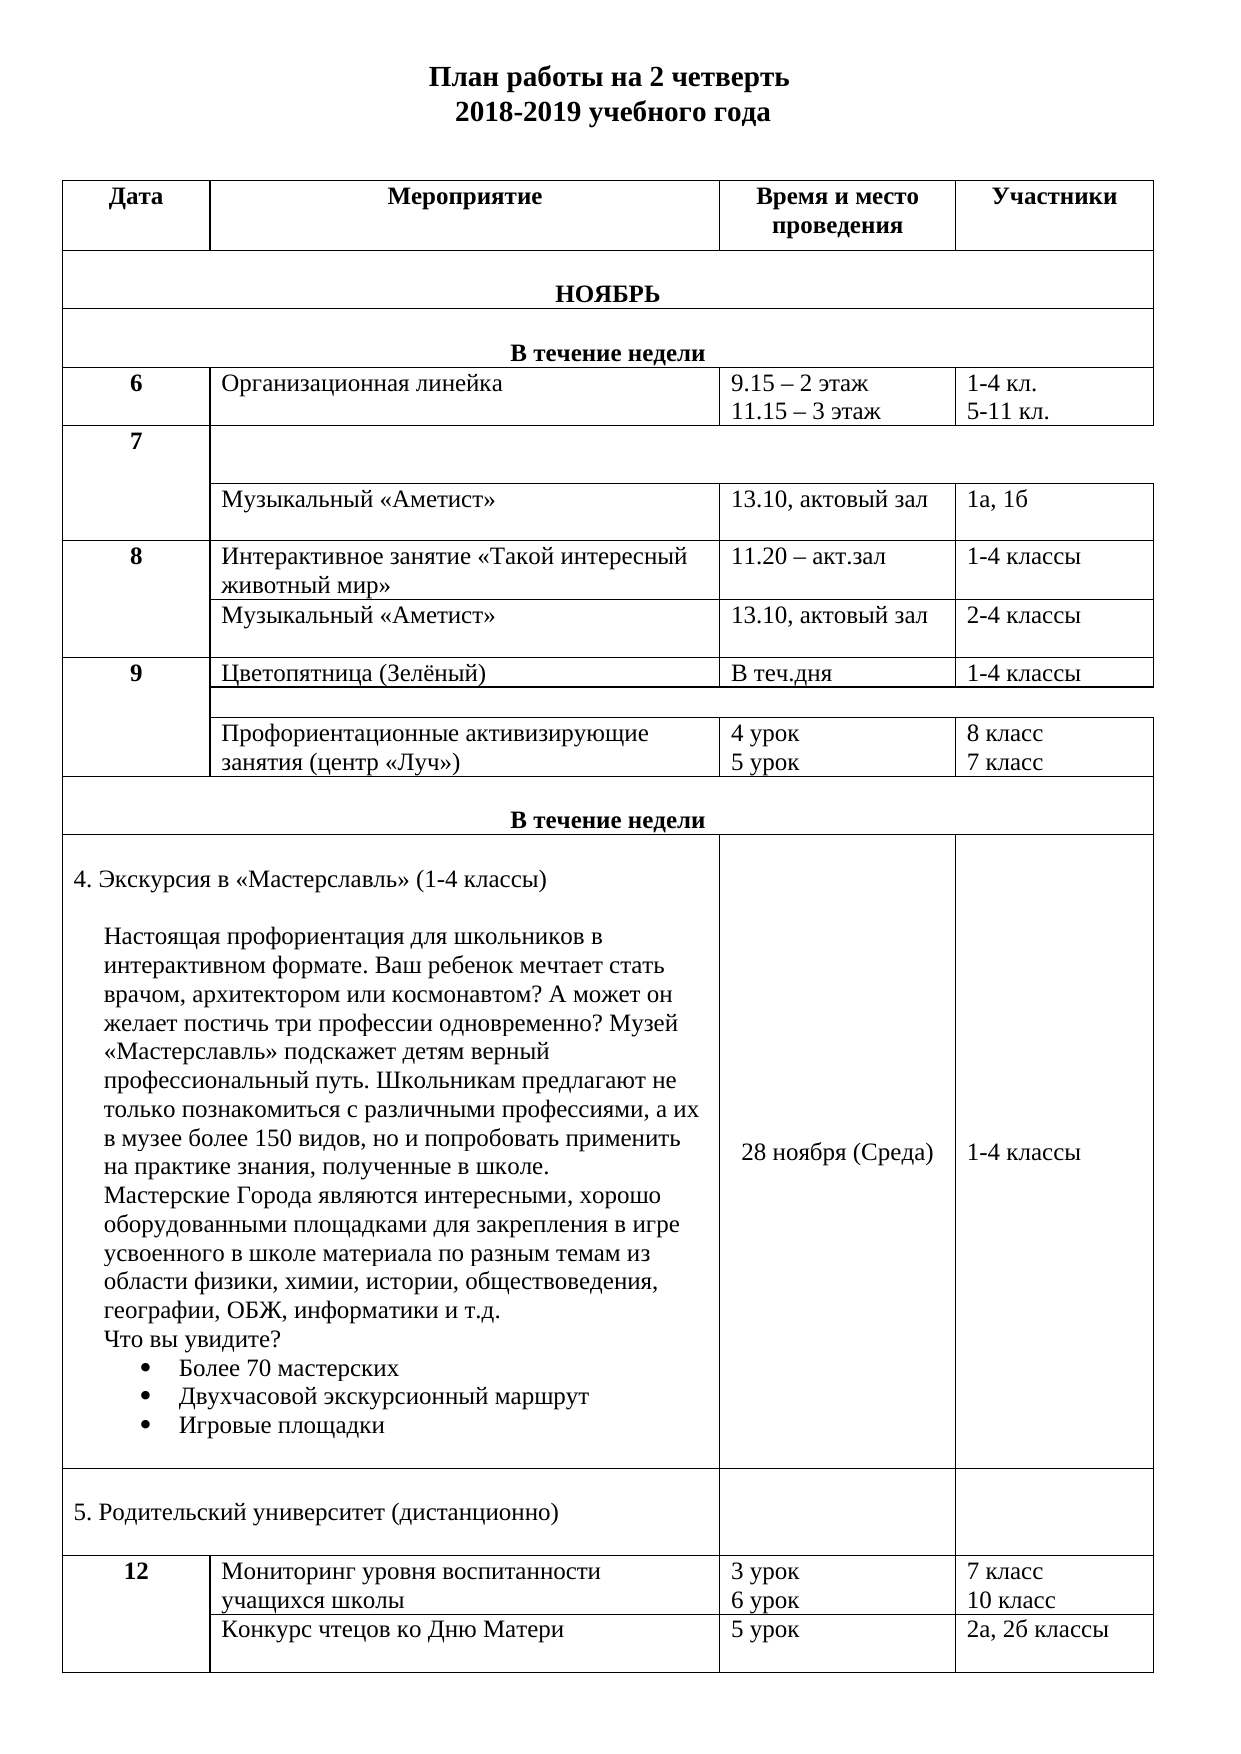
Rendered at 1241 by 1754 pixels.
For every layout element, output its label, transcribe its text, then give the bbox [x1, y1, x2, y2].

table_cell 1-4 классы [956, 541, 1153, 599]
table_cell [720, 1469, 955, 1555]
table_cell 1-4 кл. 5-11 кл. [956, 368, 1153, 425]
table_cell Музыкальный «Аметист» [211, 600, 719, 657]
table_cell 2-4 классы [956, 600, 1153, 657]
table_cell Конкурс чтецов ко Дню Матери [211, 1615, 719, 1672]
table_cell 3 урок 6 урок [720, 1556, 955, 1613]
table_header Участники [956, 181, 1153, 249]
table_cell Цветопятница (Зелёный) [211, 658, 719, 686]
table_cell 28 ноября (Среда) [720, 835, 955, 1468]
table_cell 5 урок [720, 1615, 955, 1672]
table_header Дата [63, 181, 209, 249]
table_cell 11.20 – акт.зал [720, 541, 955, 599]
table_cell В течение недели [63, 309, 1153, 367]
table_cell Организационная линейка [211, 368, 719, 425]
text План работы на 2 четверть 2018-2019 учебного года [59, 59, 1167, 128]
table_cell 6 [63, 368, 209, 425]
table_cell НОЯБРЬ [63, 251, 1153, 308]
table_cell 8 [63, 541, 209, 657]
table_cell 7 класс 10 класс [956, 1556, 1153, 1613]
table_cell 13.10, актовый зал [720, 600, 955, 657]
table_cell 4. Экскурсия в «Мастерславль» (1-4 классы) Настоящая профориентация для школьников в интерактивном формате. Ваш ребенок мечтает стать врачом, архитектором или космонавтом? А может он желает постичь три профессии одновременно? Музей «Мастерславль» подскажет детям верный профессиональный путь. Школьникам предлагают не только познакомиться с различными профессиями, а их в музее более 150 видов, но и попробовать применить на практике знания, полученные в школе. Мастерские Города являются интересными, хорошо оборудованными площадками для закрепления в игре усвоенного в школе материала по разным темам из области физики, химии, истории, обществоведения, географии, ОБЖ, информатики и т.д. Что вы увидите? Более 70 мастерских Двухчасовой экскурсионный маршрут Игровые площадки [63, 835, 719, 1468]
table_cell В теч.дня [720, 658, 955, 686]
table_cell 2а, 2б классы [956, 1615, 1153, 1672]
table_cell 1-4 классы [956, 658, 1153, 686]
table_cell 1а, 1б [956, 484, 1153, 540]
table_cell 8 класс 7 класс [956, 718, 1153, 776]
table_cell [211, 1556, 719, 1613]
table_cell 1-4 классы [956, 835, 1153, 1468]
table_cell 9 [63, 658, 209, 776]
table_cell [956, 1469, 1153, 1555]
table_cell 4 урок 5 урок [720, 718, 955, 776]
table_cell 5. Родительский университет (дистанционно) [63, 1469, 719, 1555]
table_cell 9.15 – 2 этаж 11.15 – 3 этаж [720, 368, 955, 425]
table_cell Музыкальный «Аметист» [211, 484, 719, 540]
table_cell Интерактивное занятие «Такой интересный животный мир» [211, 541, 719, 599]
table_header Время и место проведения [720, 181, 955, 249]
table_cell 13.10, актовый зал [720, 484, 955, 540]
table_cell В течение недели [63, 777, 1153, 834]
table_cell 12 [63, 1556, 209, 1672]
table_cell Профориентационные активизирующие занятия (центр «Луч») [211, 718, 719, 776]
table_cell 7 [63, 426, 209, 540]
table_header Мероприятие [211, 181, 719, 249]
